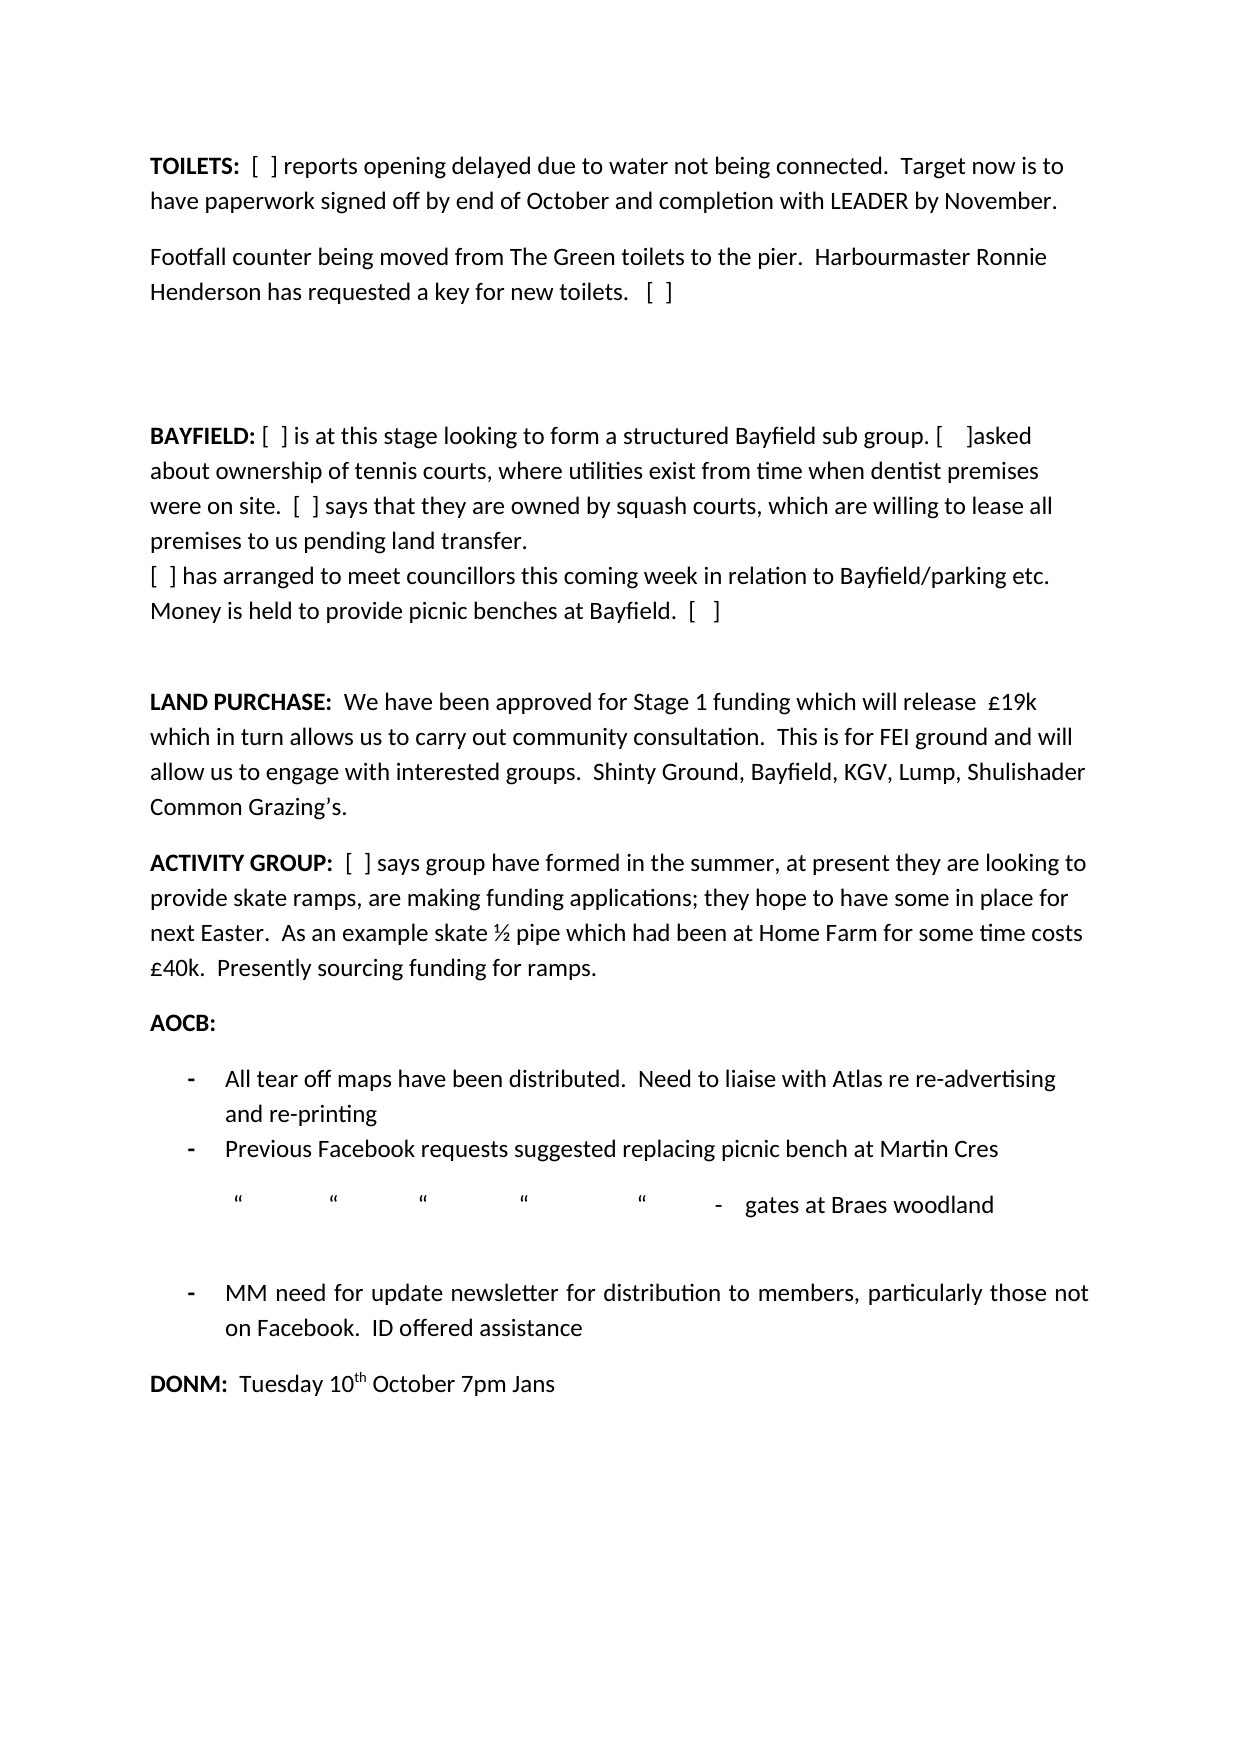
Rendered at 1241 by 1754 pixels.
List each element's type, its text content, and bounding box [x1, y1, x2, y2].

text TOILETS: [ ] reports opening delayed due to water not being connected. Target now is to have paperwork signed off by end of October and completion with LEADER by November. [150, 150, 1090, 216]
list MM need for update newsletter for distribution to members, particularly those not on Facebook. ID offered assistance [187, 1277, 1090, 1343]
text LAND PURCHASE: We have been approved for Stage 1 funding which will release £19k which in turn allows us to carry out community consultation. This is for FEI ground and will allow us to engage with interested groups. Shinty Ground, Bayfield, KGV, Lump, Shulishader Common Grazing’s. [150, 686, 1090, 821]
text DONM: Tuesday 10th October 7pm Jans [150, 1368, 1090, 1399]
text [ ] has arranged to meet councillors this coming week in relation to Bayfield/parking etc. [150, 560, 1090, 591]
list All tear off maps have been distributed. Need to liaise with Atlas re re-advertising and re-printing [187, 1063, 1090, 1129]
text BAYFIELD: [ ] is at this stage looking to form a structured Bayfield sub group. [ ]asked about ownership of tennis courts, where utilities exist from time when dentist premises were on site. [ ] says that they are owned by squash courts, which are willing to lease all premises to us pending land transfer. [150, 420, 1090, 556]
text Money is held to provide picnic benches at Bayfield. [ ] [150, 595, 1090, 626]
text Footfall counter being moved from The Green toilets to the pier. Harbourmaster Ronnie Henderson has requested a key for new toilets. [ ] [150, 241, 1090, 341]
text ACTIVITY GROUP: [ ] says group have formed in the summer, at present they are looking to provide skate ramps, are making funding applications; they hope to have some in place for next Easter. As an example skate ½ pipe which had been at Home Farm for some time costs £40k. Presently sourcing funding for ramps. [150, 847, 1090, 982]
text AOCB: [150, 1007, 1090, 1038]
list Previous Facebook requests suggested replacing picnic bench at Martin Cres [187, 1133, 1090, 1164]
text “ “ “ “ “ - gates at Braes woodland [187, 1189, 1090, 1220]
